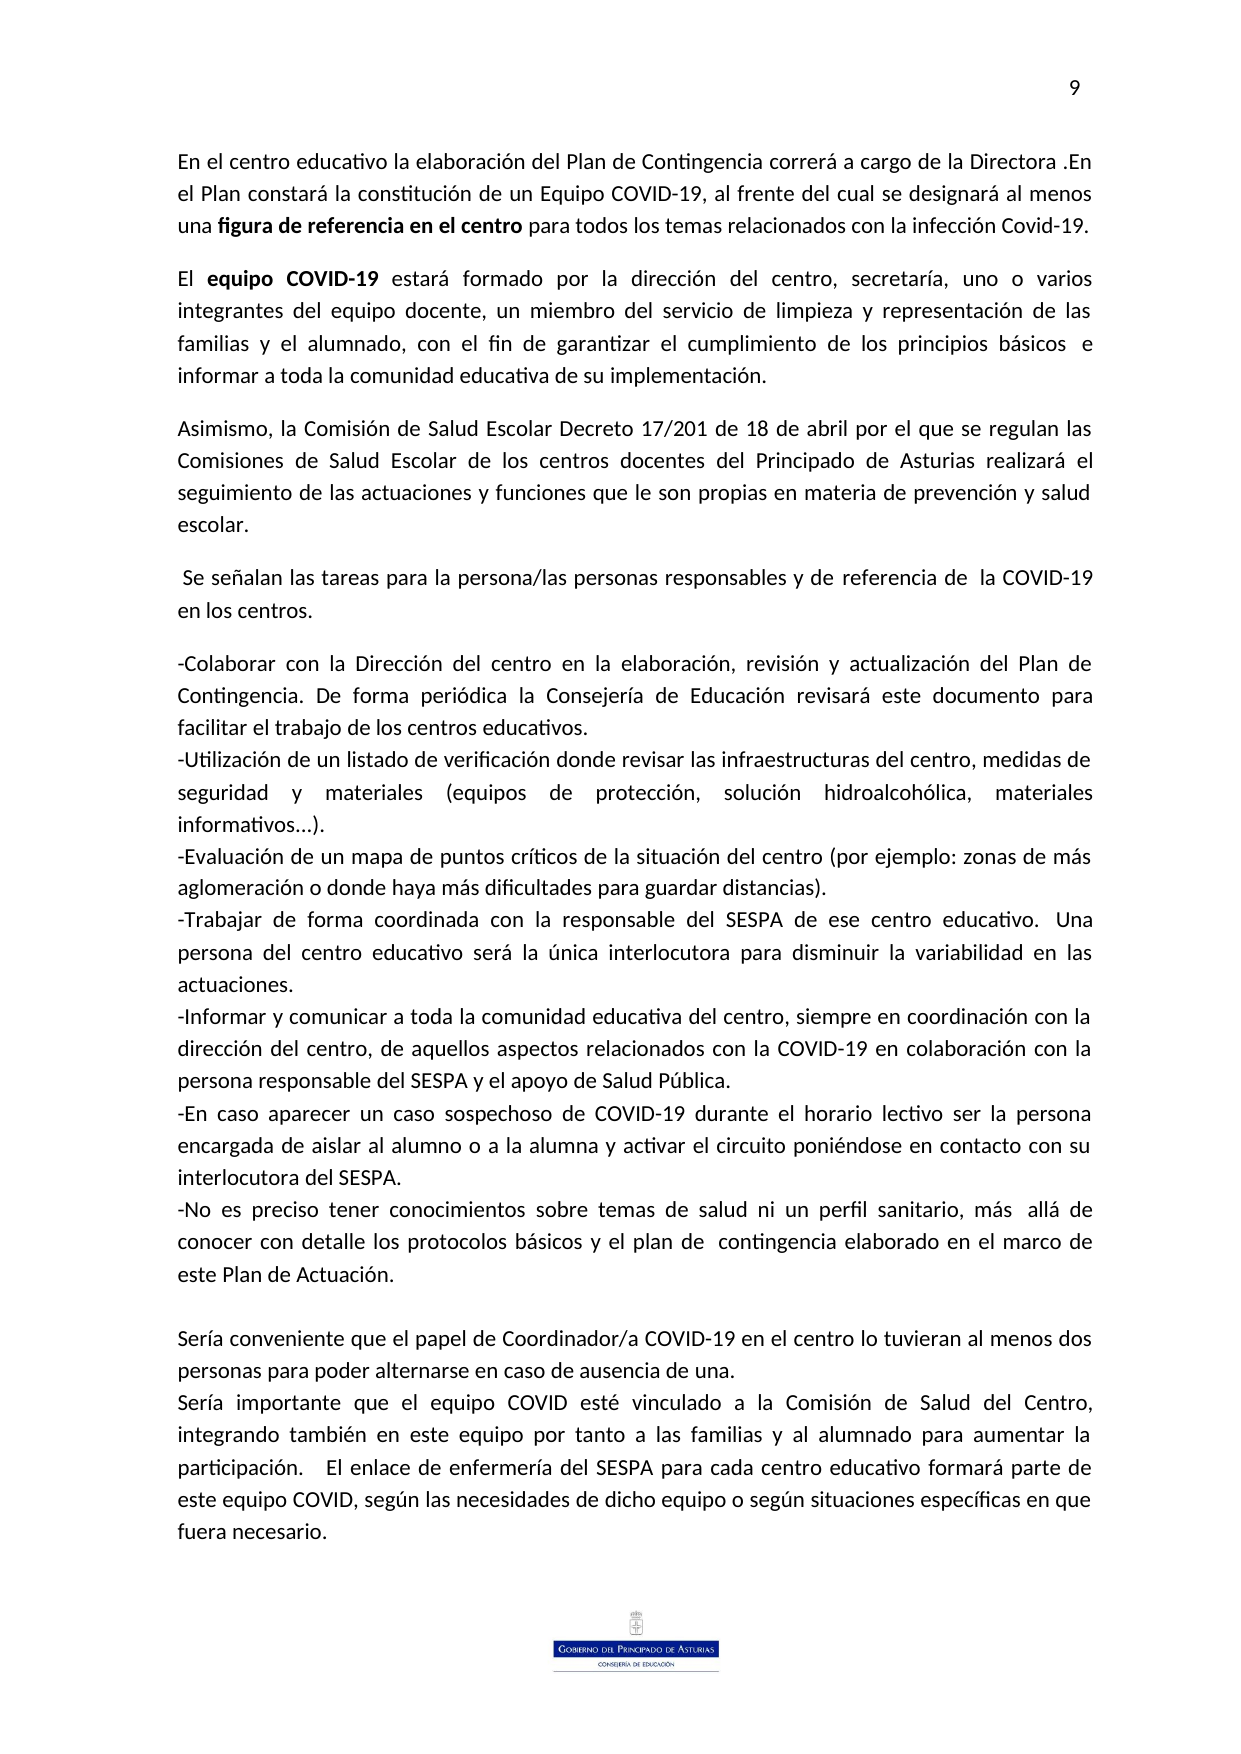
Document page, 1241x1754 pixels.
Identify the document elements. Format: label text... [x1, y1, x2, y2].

text El equipo COVID-19 estará formado por la dirección del centro, secretaría, uno o varios integrantes del equipo docente, un miembro del servicio de limpieza y representación de las familias y el alumnado, con el fin de garantizar el cumplimiento de los principios básicos e informar a toda la comunidad educativa de su implementación. [177, 264, 1093, 389]
text -Utilización de un listado de verificación donde revisar las infraestructuras del centro, medidas de seguridad y materiales (equipos de protección, solución hidroalcohólica, materiales informativos...). [177, 745, 1093, 838]
text Asimismo, la Comisión de Salud Escolar Decreto 17/201 de 18 de abril por el que se regulan las Comisiones de Salud Escolar de los centros docentes del Principado de Asturias realizará el seguimiento de las actuaciones y funciones que le son propias en materia de prevención y salud escolar. [177, 414, 1093, 538]
text En el centro educativo la elaboración del Plan de Contingencia correrá a cargo de la Directora .En el Plan constará la constitución de un Equipo COVID-19, al frente del cual se designará al menos una figura de referencia en el centro para todos los temas relacionados con la infección Covid-19. [177, 147, 1093, 239]
text Sería conveniente que el papel de Coordinador/a COVID-19 en el centro lo tuvieran al menos dos personas para poder alternarse en caso de ausencia de una. [177, 1324, 1093, 1384]
text -Colaborar con la Dirección del centro en la elaboración, revisión y actualización del Plan de Contingencia. De forma periódica la Consejería de Educación revisará este documento para facilitar el trabajo de los centros educativos. [177, 649, 1093, 741]
text -Trabajar de forma coordinada con la responsable del SESPA de ese centro educativo. Una persona del centro educativo será la única interlocutora para disminuir la variabilidad en las actuaciones. [177, 906, 1093, 998]
text -Informar y comunicar a toda la comunidad educativa del centro, siempre en coordinación con la dirección del centro, de aquellos aspectos relacionados con la COVID-19 en colaboración con la persona responsable del SESPA y el apoyo de Salud Pública. [177, 1002, 1093, 1094]
picture [547, 1610, 721, 1674]
text -No es preciso tener conocimientos sobre temas de salud ni un perfil sanitario, más allá de conocer con detalle los protocolos básicos y el plan de contingencia elaborado en el marco de este Plan de Actuación. [177, 1195, 1093, 1288]
text Se señalan las tareas para la persona/las personas responsables y de referencia de la COVID-19 en los centros. [177, 563, 1093, 624]
text -En caso aparecer un caso sospechoso de COVID-19 durante el horario lectivo ser la persona encargada de aislar al alumno o a la alumna y activar el circuito poniéndose en contacto con su interlocutora del SESPA. [177, 1099, 1093, 1191]
text -Evaluación de un mapa de puntos críticos de la situación del centro (por ejemplo: zonas de más aglomeración o donde haya más dificultades para guardar distancias). [177, 842, 1093, 902]
text Sería importante que el equipo COVID esté vinculado a la Comisión de Salud del Centro, integrando también en este equipo por tanto a las familias y al alumnado para aumentar la participación. El enlace de enfermería del SESPA para cada centro educativo formará parte de este equipo COVID, según las necesidades de dicho equipo o según situaciones específicas en que fuera necesario. [177, 1388, 1093, 1545]
